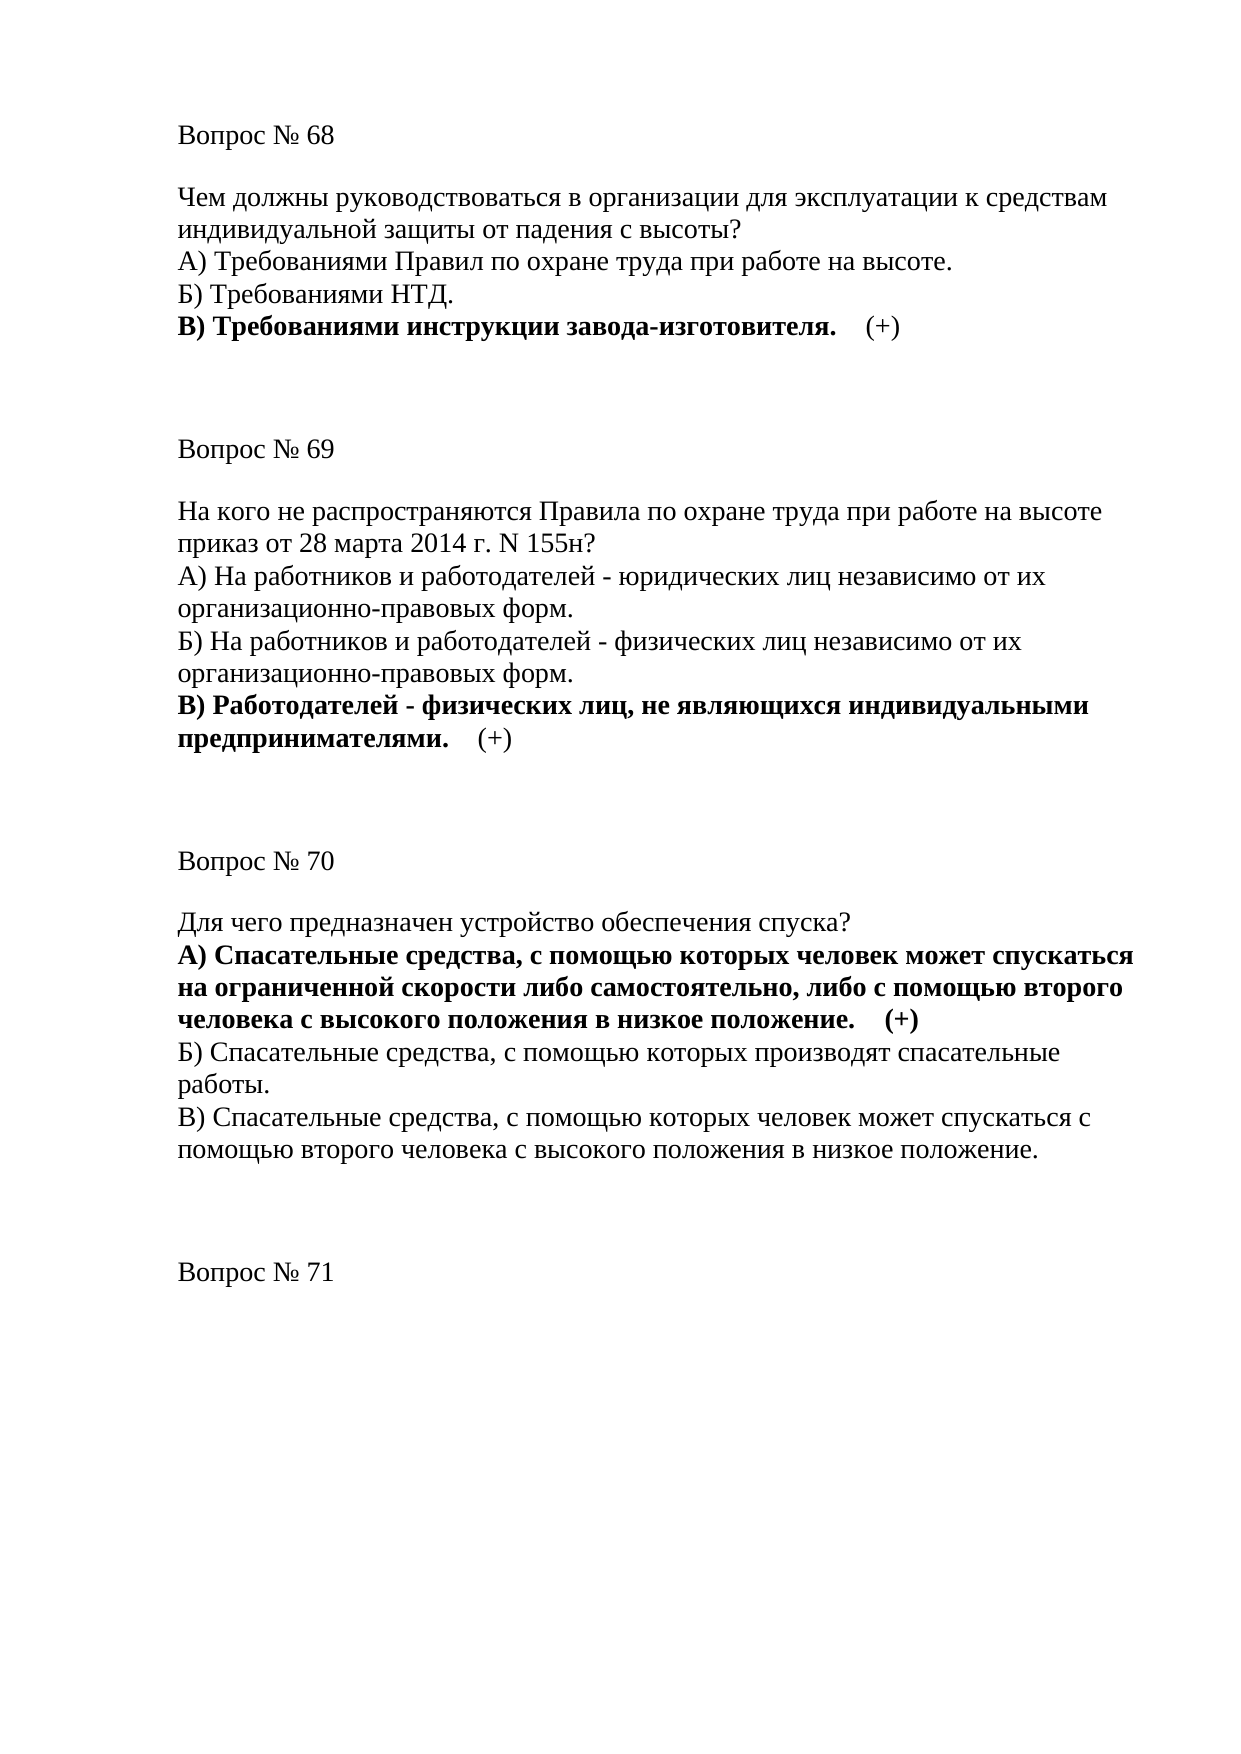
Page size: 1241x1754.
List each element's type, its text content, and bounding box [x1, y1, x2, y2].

text Вопрос № 71 [177, 1255, 1152, 1288]
text Вопрос № 69 [177, 432, 1152, 465]
text Вопрос № 70 [177, 844, 1152, 876]
text На кого не распространяются Правила по охране труда при работе на высоте приказ от 28 марта 2014 г. N 155н? А) На работников и работодателей - юридических лиц независимо от их организационно-правовых форм. Б) На работников и работодателей - физических лиц независимо от их организационно-правовых форм. В) Работодателей - физических лиц, не являющихся индивидуальными предпринимателями. (+) [177, 494, 1152, 753]
text Чем должны руководствоваться в организации для эксплуатации к средствам индивидуальной защиты от падения с высоты? А) Требованиями Правил по охране труда при работе на высоте. Б) Требованиями НТД. В) Требованиями инструкции завода-изготовителя. (+) [177, 180, 1152, 342]
text Для чего предназначен устройство обеспечения спуска? А) Спасательные средства, с помощью которых человек может спускаться на ограниченной скорости либо самостоятельно, либо с помощью второго человека с высокого положения в низкое положение. (+) Б) Спасательные средства, с помощью которых производят спасательные работы. В) Спасательные средства, с помощью которых человек может спускаться с помощью второго человека с высокого положения в низкое положение. [177, 905, 1152, 1164]
text Вопрос № 68 [177, 118, 1152, 151]
